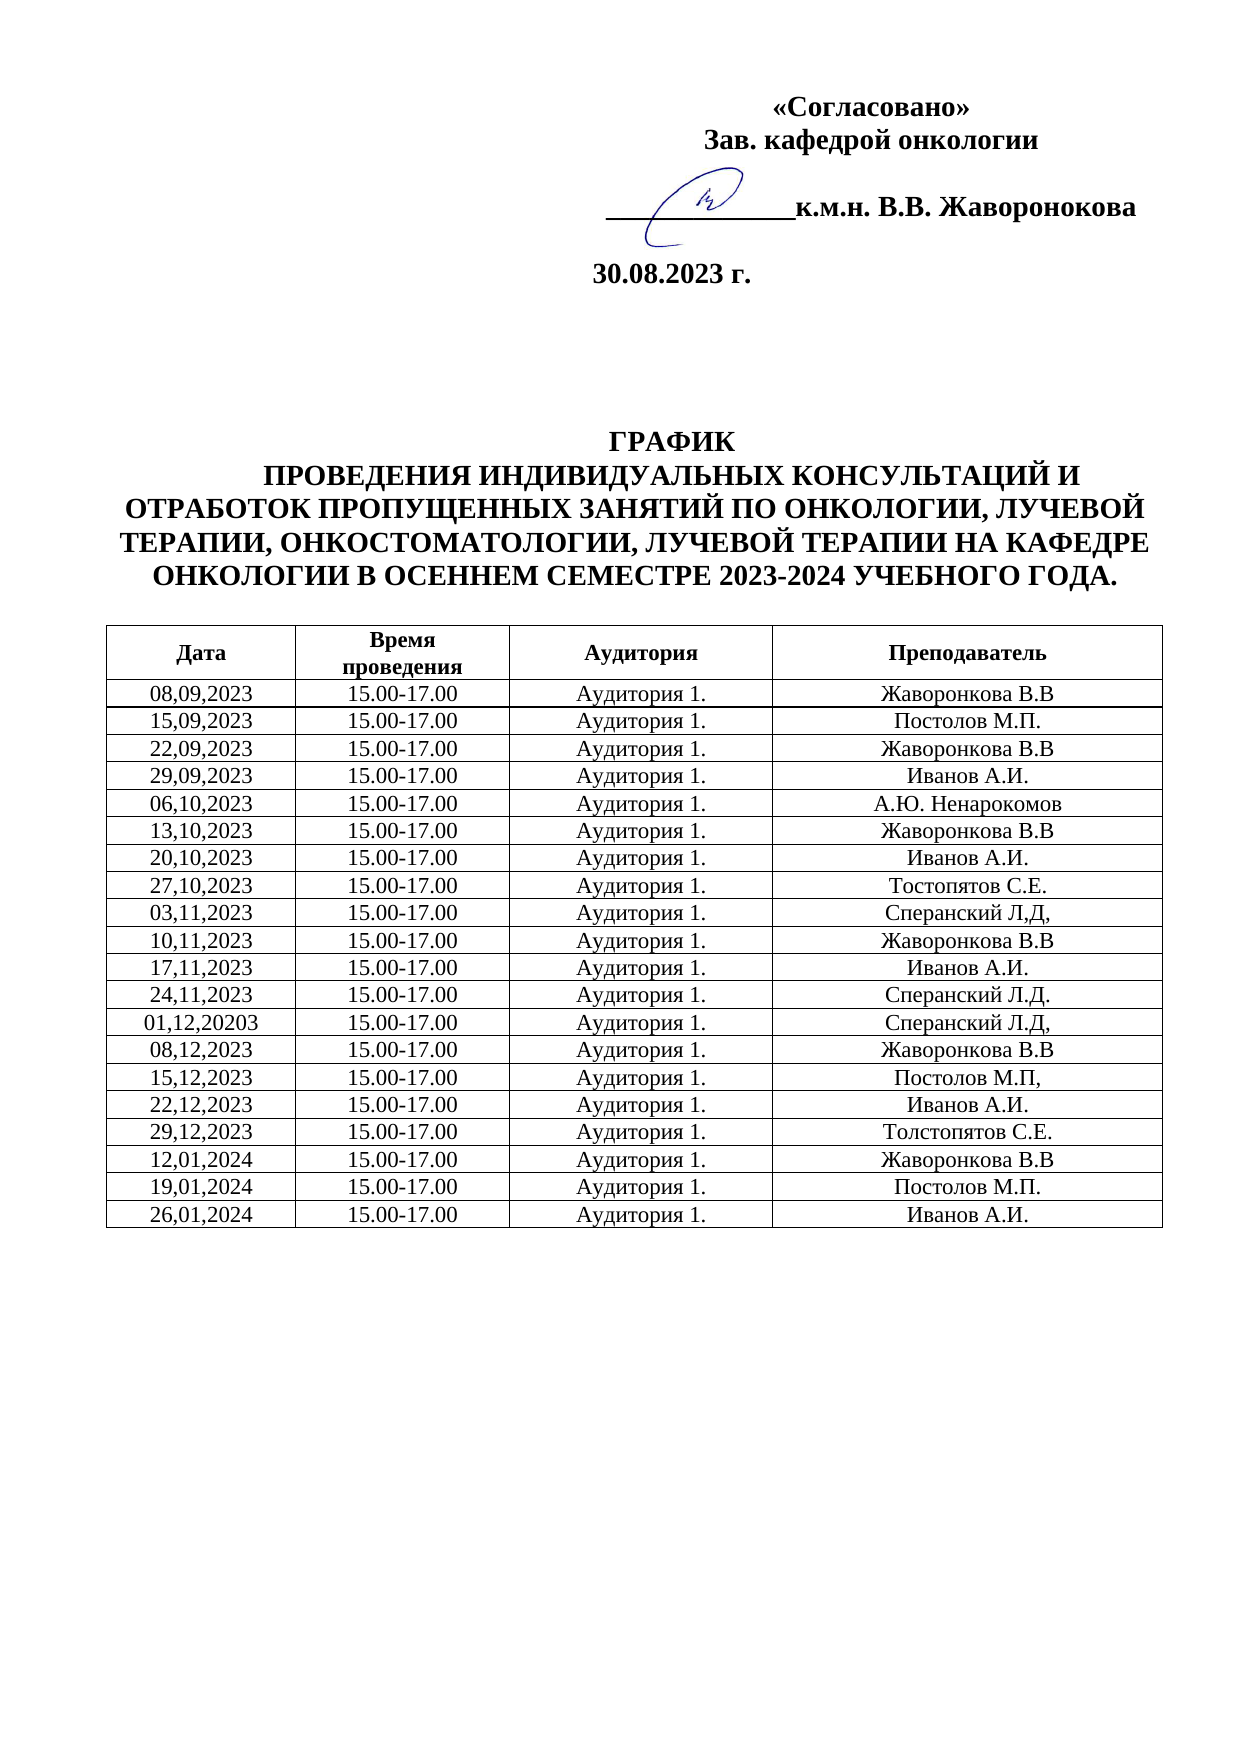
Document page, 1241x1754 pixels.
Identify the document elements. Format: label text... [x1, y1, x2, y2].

table_cell 19,01,2024 [107, 1173, 295, 1199]
table_cell 15.00-17.00 [296, 981, 509, 1008]
table_cell 13,10,2023 [107, 817, 295, 843]
table_cell Аудитория 1. [510, 1173, 772, 1199]
table_cell Аудитория 1. [510, 680, 772, 706]
table_cell 15.00-17.00 [296, 1091, 509, 1117]
table_cell 26,01,2024 [107, 1201, 295, 1227]
table_cell Аудитория 1. [510, 845, 772, 871]
table_cell Аудитория 1. [510, 762, 772, 789]
table_cell 29,12,2023 [107, 1119, 295, 1145]
table_cell Аудитория 1. [510, 1064, 772, 1090]
table_cell 15.00-17.00 [296, 954, 509, 980]
table_cell 15.00-17.00 [296, 899, 509, 926]
table_cell Сперанский Л.Д, [773, 1009, 1162, 1035]
table_cell 15.00-17.00 [296, 872, 509, 898]
table_cell Аудитория 1. [510, 1036, 772, 1063]
table_header Аудитория [510, 626, 772, 679]
table_cell Аудитория 1. [510, 899, 772, 926]
table_cell 06,10,2023 [107, 790, 295, 816]
table_cell Аудитория 1. [510, 872, 772, 898]
table_cell Аудитория 1. [510, 1146, 772, 1172]
table_cell Жаворонкова В.В [773, 817, 1162, 843]
table_cell Аудитория 1. [510, 927, 772, 953]
table_cell Тостопятов С.Е. [773, 872, 1162, 898]
table_cell 24,11,2023 [107, 981, 295, 1008]
table_cell Жаворонкова В.В [773, 1036, 1162, 1063]
text _____________к.м.н. В.В. Жаворонокова [591, 189, 1152, 223]
table_cell 17,11,2023 [107, 954, 295, 980]
table_cell 15,12,2023 [107, 1064, 295, 1090]
table_cell А.Ю. Ненарокомов [773, 790, 1162, 816]
table_cell 15.00-17.00 [296, 1009, 509, 1035]
table_cell 15.00-17.00 [296, 762, 509, 789]
table_cell 03,11,2023 [107, 899, 295, 926]
table_cell Иванов А.И. [773, 762, 1162, 789]
table_cell 15.00-17.00 [296, 1036, 509, 1063]
table_header Время проведения [296, 626, 509, 679]
table_cell Иванов А.И. [773, 1201, 1162, 1227]
table_cell Аудитория 1. [510, 790, 772, 816]
text ПРОВЕДЕНИЯ ИНДИВИДУАЛЬНЫХ КОНСУЛЬТАЦИЙ И ОТРАБОТОК ПРОПУЩЕННЫХ ЗАНЯТИЙ ПО ОНКОЛОГИИ, ЛУЧЕВОЙ ТЕРАПИИ, ОНКОСТОМАТОЛОГИИ, ЛУЧЕВОЙ ТЕРАПИИ НА КАФЕДРЕ ОНКОЛОГИИ В ОСЕННЕМ СЕМЕСТРЕ 2023-2024 УЧЕБНОГО ГОДА. [118, 458, 1152, 592]
table_cell 15.00-17.00 [296, 680, 509, 706]
table_cell Жаворонкова В.В [773, 735, 1162, 761]
table_cell 20,10,2023 [107, 845, 295, 871]
table_cell Аудитория 1. [510, 708, 772, 734]
table_cell 15.00-17.00 [296, 1173, 509, 1199]
table_cell Аудитория 1. [510, 1119, 772, 1145]
table_cell 15.00-17.00 [296, 790, 509, 816]
table_cell 15.00-17.00 [296, 817, 509, 843]
table_cell Аудитория 1. [510, 1091, 772, 1117]
table_cell 12,01,2024 [107, 1146, 295, 1172]
table_cell Иванов А.И. [773, 845, 1162, 871]
table_cell 15.00-17.00 [296, 845, 509, 871]
table_cell 15,09,2023 [107, 708, 295, 734]
table_cell 15.00-17.00 [296, 1119, 509, 1145]
table_cell Жаворонкова В.В [773, 927, 1162, 953]
table_cell 27,10,2023 [107, 872, 295, 898]
table_cell Иванов А.И. [773, 954, 1162, 980]
table_cell Сперанский Л.Д. [773, 981, 1162, 1008]
table_cell Аудитория 1. [510, 1009, 772, 1035]
text 30.08.2023 г. [118, 256, 1152, 290]
table_cell Аудитория 1. [510, 1201, 772, 1227]
table_cell 15.00-17.00 [296, 927, 509, 953]
text ГРАФИК [118, 424, 1152, 458]
table_cell Постолов М.П. [773, 708, 1162, 734]
table_cell Аудитория 1. [510, 817, 772, 843]
table_cell Иванов А.И. [773, 1091, 1162, 1117]
table_cell 15.00-17.00 [296, 1146, 509, 1172]
table_header Дата [107, 626, 295, 679]
table_cell 29,09,2023 [107, 762, 295, 789]
table_cell Аудитория 1. [510, 981, 772, 1008]
table_cell 08,12,2023 [107, 1036, 295, 1063]
table_header Преподаватель [773, 626, 1162, 679]
table_cell 15.00-17.00 [296, 1064, 509, 1090]
table_cell 08,09,2023 [107, 680, 295, 706]
table_cell Постолов М.П. [773, 1173, 1162, 1199]
table_cell 22,09,2023 [107, 735, 295, 761]
table_cell 01,12,20203 [107, 1009, 295, 1035]
table_cell 15.00-17.00 [296, 1201, 509, 1227]
text Зав. кафедрой онкологии [591, 122, 1152, 156]
table_cell Сперанский Л,Д, [773, 899, 1162, 926]
table_cell 15.00-17.00 [296, 708, 509, 734]
table_cell 22,12,2023 [107, 1091, 295, 1117]
table_cell 10,11,2023 [107, 927, 295, 953]
table_cell Аудитория 1. [510, 735, 772, 761]
table_cell Жаворонкова В.В [773, 680, 1162, 706]
text «Согласовано» [591, 89, 1152, 122]
table_cell Аудитория 1. [510, 954, 772, 980]
table_cell Постолов М.П, [773, 1064, 1162, 1090]
table_cell Жаворонкова В.В [773, 1146, 1162, 1172]
table_cell 15.00-17.00 [296, 735, 509, 761]
table_cell Толстопятов С.Е. [773, 1119, 1162, 1145]
